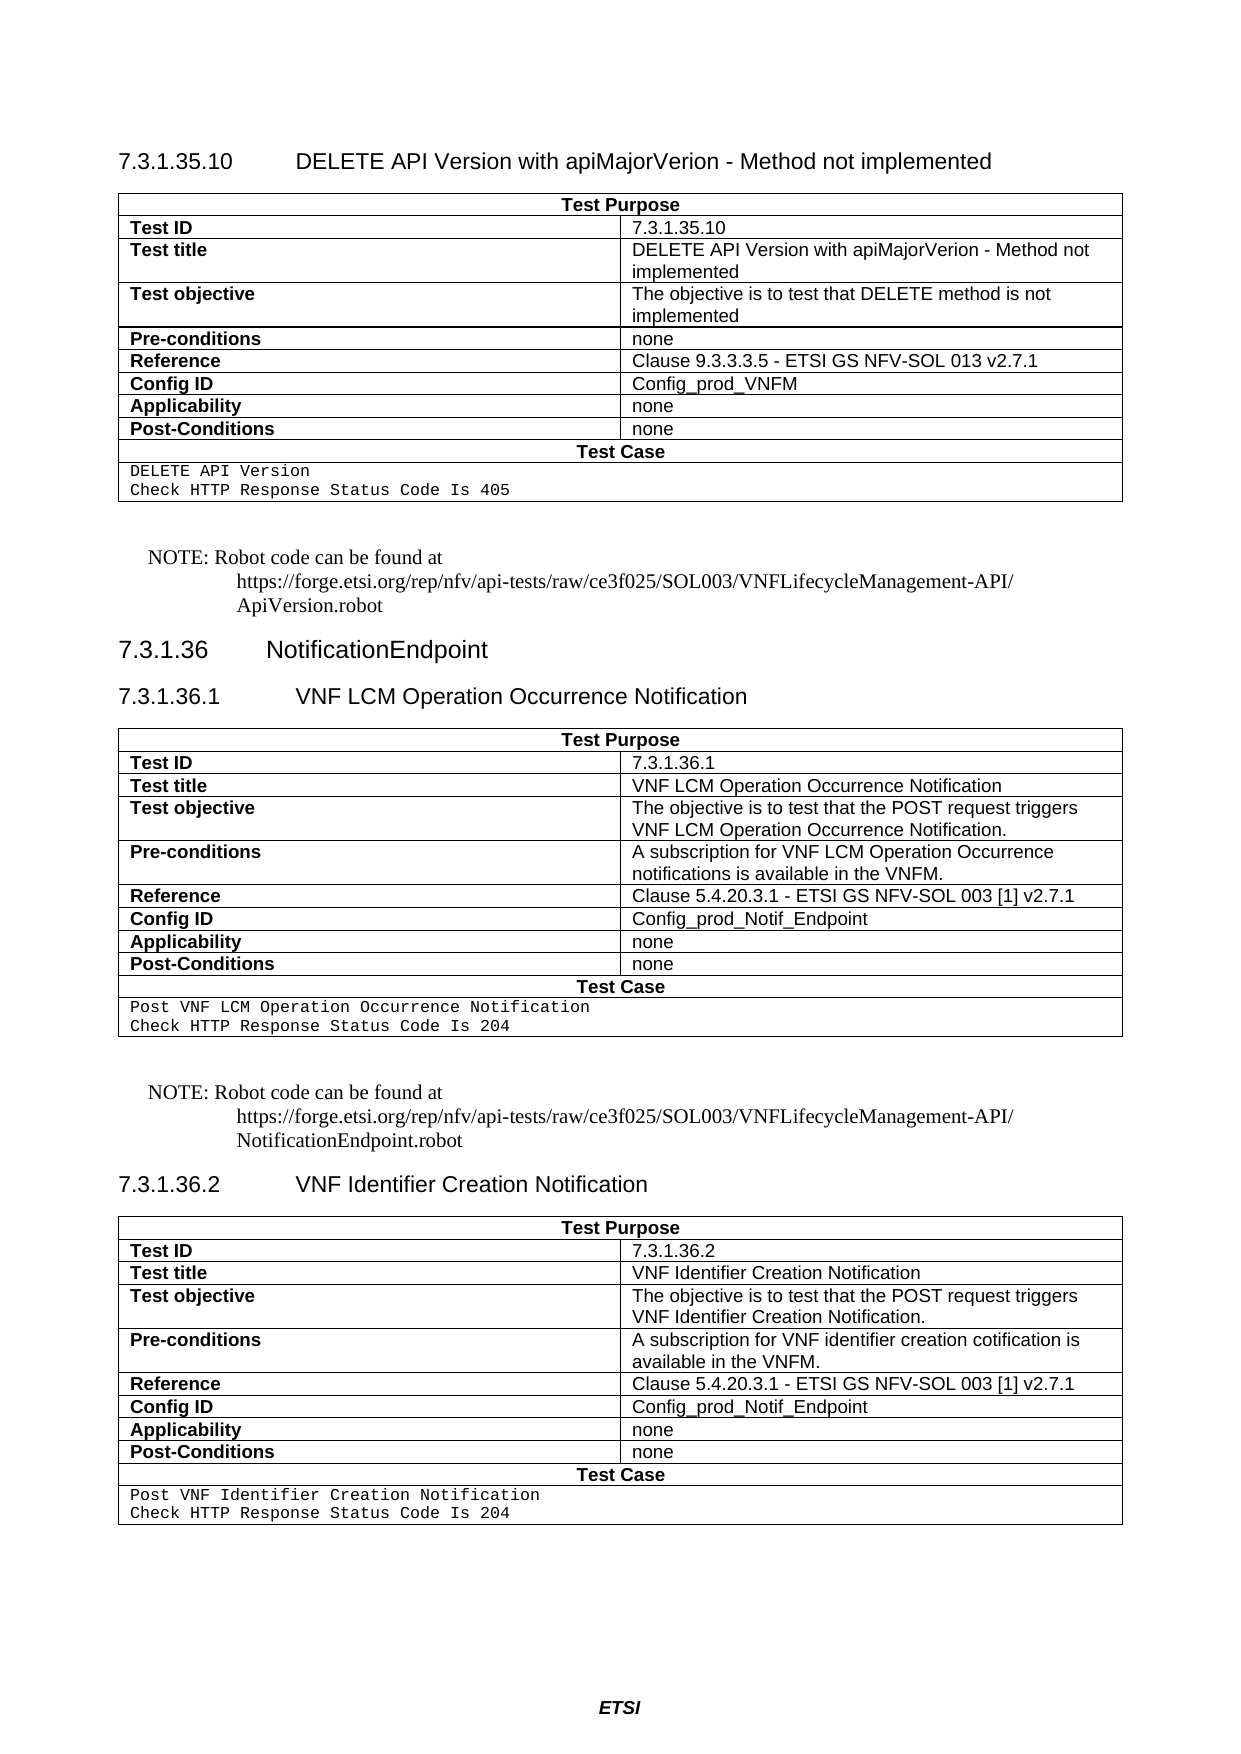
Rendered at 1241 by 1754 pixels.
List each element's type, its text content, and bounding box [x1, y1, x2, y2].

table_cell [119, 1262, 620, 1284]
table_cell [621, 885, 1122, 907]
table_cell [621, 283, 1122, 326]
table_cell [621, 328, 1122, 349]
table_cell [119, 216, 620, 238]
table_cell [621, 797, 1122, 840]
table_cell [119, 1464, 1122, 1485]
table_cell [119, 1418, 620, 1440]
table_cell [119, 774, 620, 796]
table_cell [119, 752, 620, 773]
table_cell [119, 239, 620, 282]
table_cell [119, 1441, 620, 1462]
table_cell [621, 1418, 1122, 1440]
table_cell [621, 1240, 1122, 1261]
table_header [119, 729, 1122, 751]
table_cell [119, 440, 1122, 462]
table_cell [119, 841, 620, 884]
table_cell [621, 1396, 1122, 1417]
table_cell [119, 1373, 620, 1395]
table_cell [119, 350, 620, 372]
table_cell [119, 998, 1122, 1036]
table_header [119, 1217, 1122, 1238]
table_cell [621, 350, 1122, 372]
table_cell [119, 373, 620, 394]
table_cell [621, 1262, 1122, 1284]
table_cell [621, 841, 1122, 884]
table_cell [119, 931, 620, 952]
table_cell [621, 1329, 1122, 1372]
subtitle 7.3.1.35.10 DELETE API Version with apiMajorVerion - Method not implemented [118, 148, 1122, 174]
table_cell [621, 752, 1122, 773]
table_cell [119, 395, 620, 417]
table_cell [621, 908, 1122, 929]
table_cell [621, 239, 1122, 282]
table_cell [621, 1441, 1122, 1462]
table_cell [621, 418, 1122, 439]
text NOTE: Robot code can be found at https://forge.etsi.org/rep/nfv/api-tests/raw/ce3f025/SOL003/VNFLifecycleManagement-API/ApiVersion.robot [148, 544, 1122, 617]
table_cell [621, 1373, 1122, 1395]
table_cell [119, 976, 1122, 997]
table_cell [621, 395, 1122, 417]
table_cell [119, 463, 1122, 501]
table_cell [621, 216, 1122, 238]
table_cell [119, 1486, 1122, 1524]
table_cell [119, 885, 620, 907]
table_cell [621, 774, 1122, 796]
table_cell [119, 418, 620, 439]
subtitle 7.3.1.36.1 VNF LCM Operation Occurrence Notification [118, 683, 1122, 709]
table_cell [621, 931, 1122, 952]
text NOTE: Robot code can be found at https://forge.etsi.org/rep/nfv/api-tests/raw/ce3f025/SOL003/VNFLifecycleManagement-API/NotificationEndpoint.robot [148, 1080, 1122, 1152]
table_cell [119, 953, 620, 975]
subtitle 7.3.1.36.2 VNF Identifier Creation Notification [118, 1171, 1122, 1197]
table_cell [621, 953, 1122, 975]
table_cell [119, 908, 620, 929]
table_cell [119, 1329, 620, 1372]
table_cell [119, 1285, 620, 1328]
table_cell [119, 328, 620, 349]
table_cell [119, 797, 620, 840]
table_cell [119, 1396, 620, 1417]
subtitle 7.3.1.36 NotificationEndpoint [118, 636, 1122, 664]
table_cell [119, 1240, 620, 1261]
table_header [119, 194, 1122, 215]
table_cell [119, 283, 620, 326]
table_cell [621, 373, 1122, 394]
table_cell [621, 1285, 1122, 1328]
